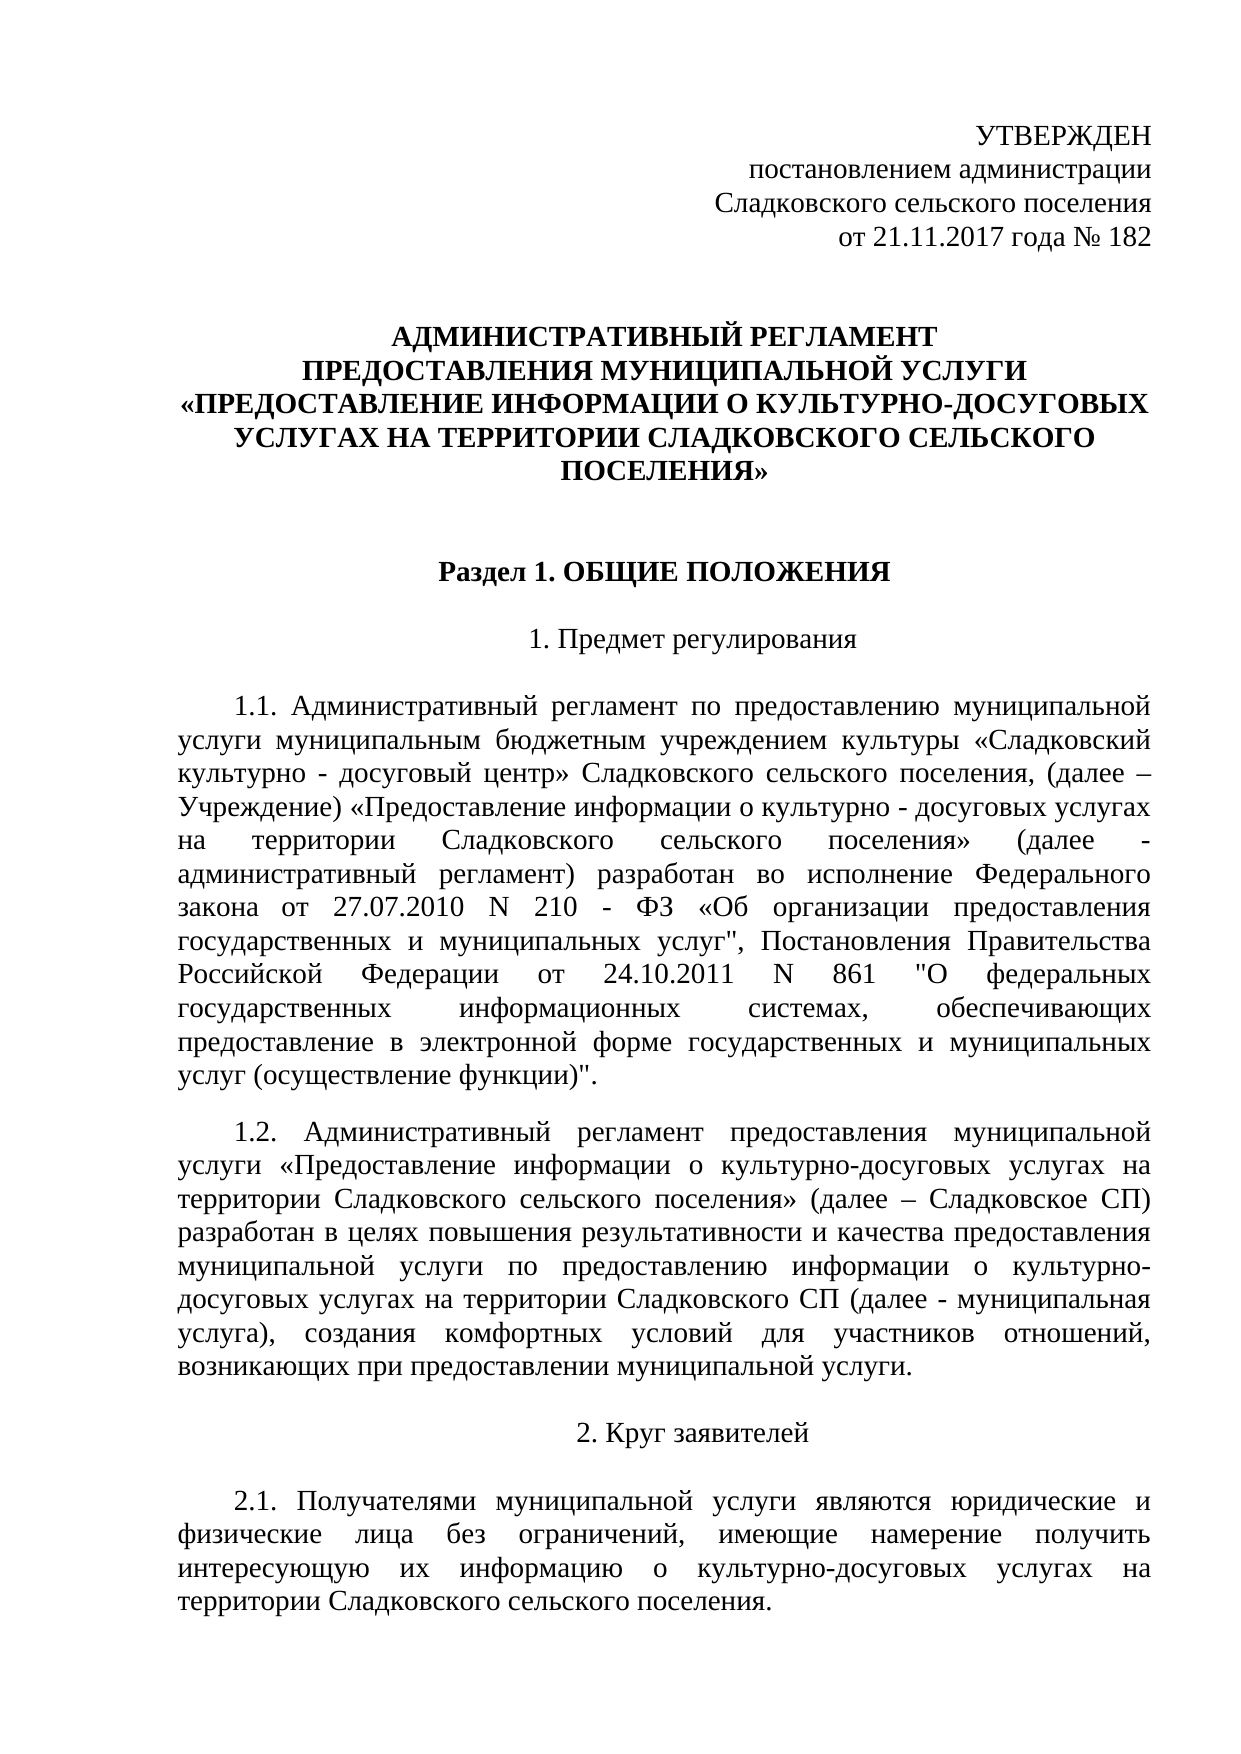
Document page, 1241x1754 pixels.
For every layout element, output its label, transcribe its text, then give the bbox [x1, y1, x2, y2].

title АДМИНИСТРАТИВНЫЙ РЕГЛАМЕНТ [177, 319, 1152, 353]
text Раздел 1. ОБЩИЕ ПОЛОЖЕНИЯ [177, 554, 1152, 588]
text 2.1. Получателями муниципальной услуги являются юридические и физические лица без ограничений, имеющие намерение получить интересующую их информацию о культурно-досуговых услугах на территории Сладковского сельского поселения. [177, 1483, 1152, 1617]
text 2. Круг заявителей [177, 1416, 1152, 1449]
title ПРЕДОСТАВЛЕНИЯ МУНИЦИПАЛЬНОЙ УСЛУГИ «ПРЕДОСТАВЛЕНИЕ ИНФОРМАЦИИ О КУЛЬТУРНО-ДОСУГОВЫХ УСЛУГАХ НА ТЕРРИТОРИИ СЛАДКОВСКОГО СЕЛЬСКОГО ПОСЕЛЕНИЯ» [177, 353, 1152, 487]
text 1.1. Административный регламент по предоставлению муниципальной услуги муниципальным бюджетным учреждением культуры «Сладковский культурно - досуговый центр» Сладковского сельского поселения, (далее – Учреждение) «Предоставление информации о культурно - досуговых услугах на территории Сладковского сельского поселения» (далее - административный регламент) разработан во исполнение Федерального закона от 27.07.2010 N 210 - ФЗ «Об организации предоставления государственных и муниципальных услуг", Постановления Правительства Российской Федерации от 24.10.2011 N 861 "О федеральных государственных информационных системах, обеспечивающих предоставление в электронной форме государственных и муниципальных услуг (осуществление функции)". [177, 688, 1152, 1091]
text 1.2. Административный регламент предоставления муниципальной услуги «Предоставление информации о культурно-досуговых услугах на территории Сладковского сельского поселения» (далее – Сладковское СП) разработан в целях повышения результативности и качества предоставления муниципальной услуги по предоставлению информации о культурно-досуговых услугах на территории Сладковского СП (далее - муниципальная услуга), создания комфортных условий для участников отношений, возникающих при предоставлении муниципальной услуги. [177, 1114, 1152, 1382]
text от 21.11.2017 года № 182 [177, 219, 1152, 252]
text 1. Предмет регулирования [177, 621, 1152, 655]
text постановлением администрации [177, 152, 1152, 185]
text Сладковского сельского поселения [177, 185, 1152, 219]
text УТВЕРЖДЕН [177, 118, 1152, 152]
